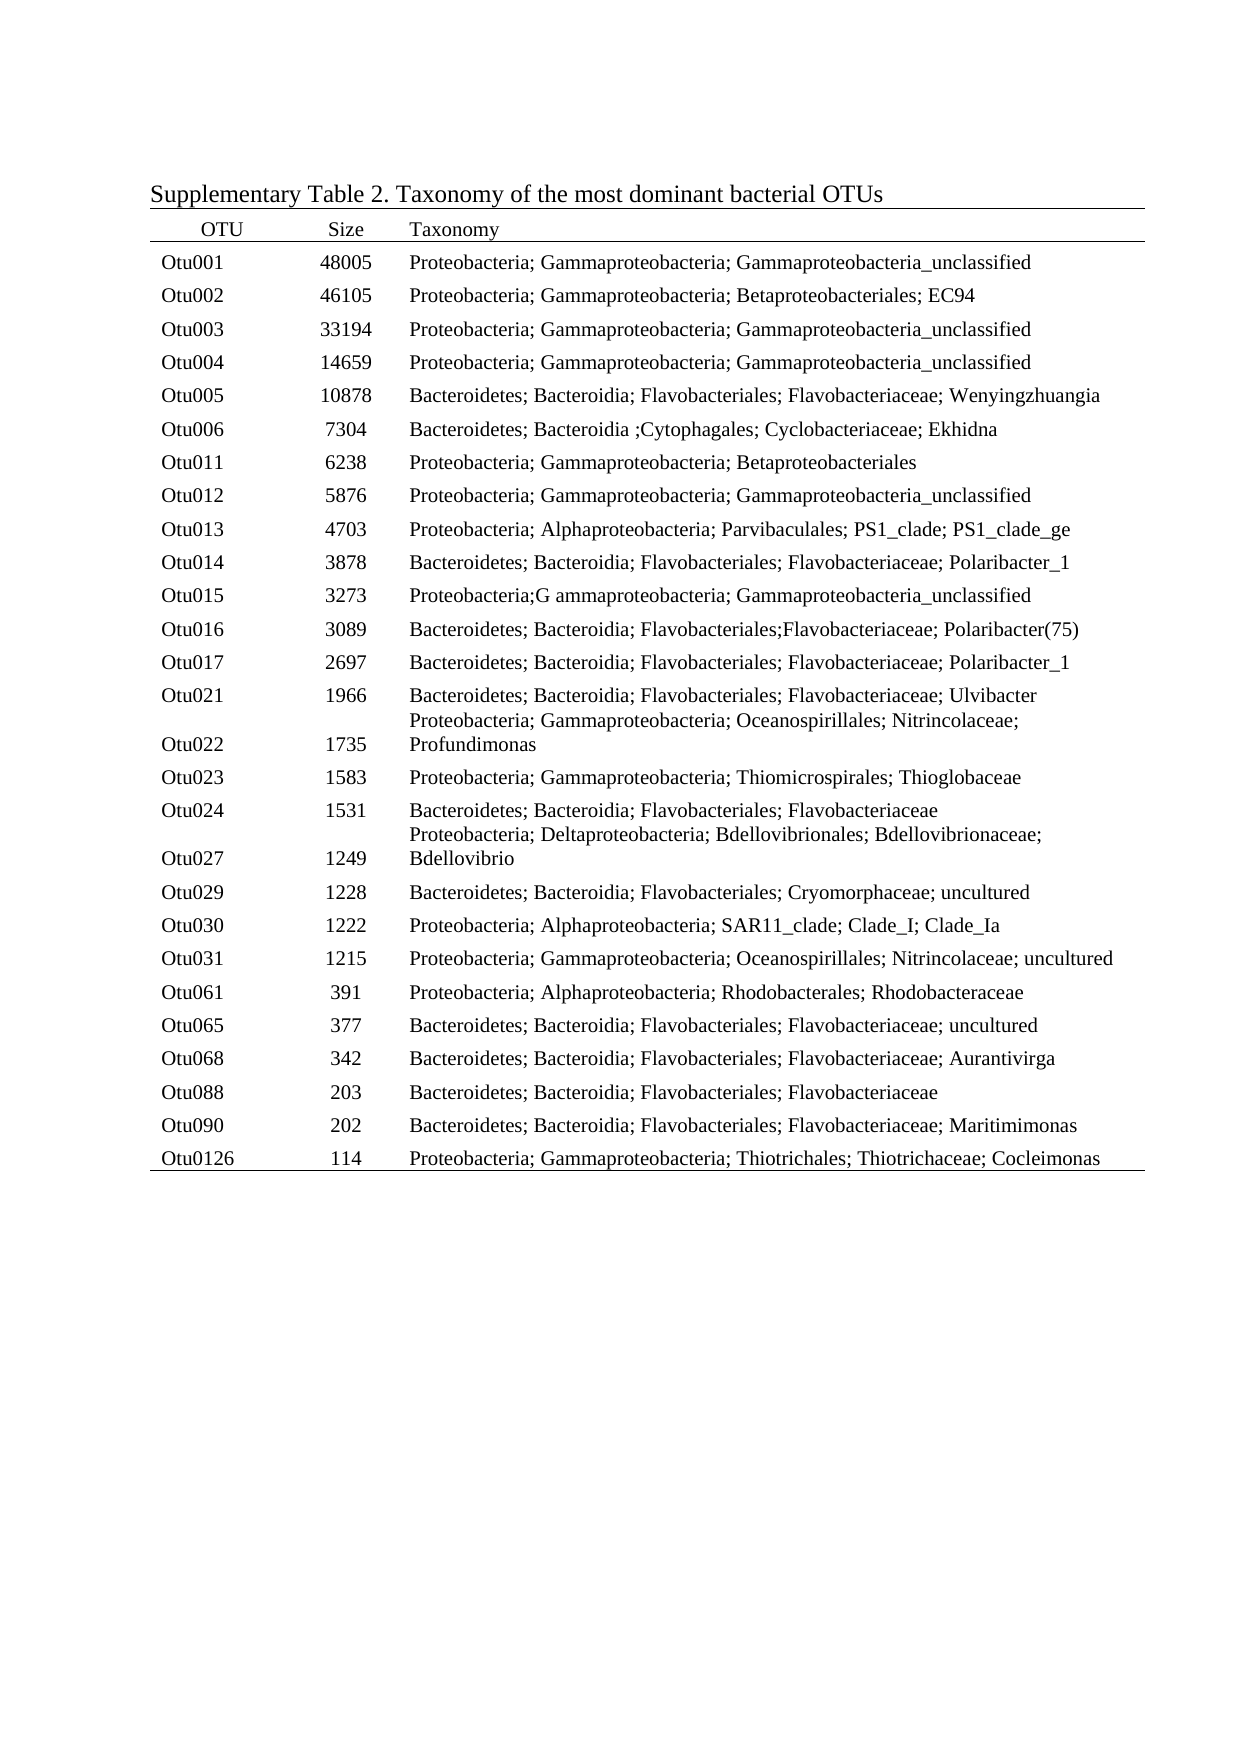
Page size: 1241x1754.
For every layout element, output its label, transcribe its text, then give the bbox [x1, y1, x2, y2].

table_cell Proteobacteria; Gammaproteobacteria; Betaproteobacteriales [398, 441, 1145, 474]
table_cell Otu061 [150, 970, 294, 1004]
table_cell 1249 [294, 822, 398, 870]
table_cell Bacteroidetes; Bacteroidia; Flavobacteriales; Flavobacteriaceae; Polaribacter_1 [398, 541, 1145, 574]
text Supplementary Table 2. Taxonomy of the most dominant bacterial OTUs [150, 179, 1090, 207]
table_cell 14659 [294, 341, 398, 374]
table_cell 1228 [294, 870, 398, 904]
table_cell Otu023 [150, 756, 294, 789]
table_cell Otu088 [150, 1070, 294, 1104]
table_cell Otu030 [150, 904, 294, 937]
table_header [765, 209, 858, 241]
table_cell Bacteroidetes; Bacteroidia; Flavobacteriales; Flavobacteriaceae; uncultured [398, 1004, 1145, 1037]
table_header [1048, 209, 1145, 241]
table_cell Proteobacteria; Gammaproteobacteria; Thiotrichales; Thiotrichaceae; Cocleimonas [398, 1137, 1145, 1170]
table_cell Bacteroidetes; Bacteroidia; Flavobacteriales; Flavobacteriaceae [398, 789, 1145, 822]
table_cell Otu021 [150, 674, 294, 707]
table_cell Bacteroidetes; Bacteroidia; Flavobacteriales; Flavobacteriaceae; Polaribacter_1 [398, 641, 1145, 674]
table_cell 10878 [294, 374, 398, 407]
table_cell Bacteroidetes; Bacteroidia; Flavobacteriales; Flavobacteriaceae; Maritimimonas [398, 1104, 1145, 1137]
table_cell Proteobacteria;G ammaproteobacteria; Gammaproteobacteria_unclassified [398, 574, 1145, 607]
table_cell 114 [294, 1137, 398, 1170]
table_cell Bacteroidetes; Bacteroidia; Flavobacteriales; Flavobacteriaceae; Aurantivirga [398, 1037, 1145, 1070]
table_header OTU [150, 209, 294, 241]
table_cell 377 [294, 1004, 398, 1037]
table_cell Bacteroidetes; Bacteroidia; Flavobacteriales; Cryomorphaceae; uncultured [398, 870, 1145, 904]
table_cell Otu011 [150, 441, 294, 474]
table_cell Proteobacteria; Gammaproteobacteria; Betaproteobacteriales; EC94 [398, 274, 1145, 307]
table_cell 203 [294, 1070, 398, 1104]
table_cell 33194 [294, 308, 398, 341]
table_cell 5876 [294, 474, 398, 507]
table_cell Otu001 [150, 242, 294, 274]
table_cell Otu016 [150, 608, 294, 641]
table_cell Bacteroidetes; Bacteroidia; Flavobacteriales; Flavobacteriaceae; Wenyingzhuangia [398, 374, 1145, 407]
table_cell Proteobacteria; Gammaproteobacteria; Oceanospirillales; Nitrincolaceae; Profundimonas [398, 708, 1145, 756]
table_cell Proteobacteria; Deltaproteobacteria; Bdellovibrionales; Bdellovibrionaceae; Bdellovibrio [398, 822, 1145, 870]
table_cell Otu002 [150, 274, 294, 307]
table_cell Proteobacteria; Alphaproteobacteria; SAR11_clade; Clade_I; Clade_Ia [398, 904, 1145, 937]
table_cell 46105 [294, 274, 398, 307]
table_cell Otu068 [150, 1037, 294, 1070]
table_cell Otu022 [150, 708, 294, 756]
table_cell Otu024 [150, 789, 294, 822]
table_cell Otu005 [150, 374, 294, 407]
table_header Taxonomy [398, 209, 579, 241]
table_cell Otu004 [150, 341, 294, 374]
table_cell 391 [294, 970, 398, 1004]
table_cell 2697 [294, 641, 398, 674]
table_cell Otu065 [150, 1004, 294, 1037]
table_cell Proteobacteria; Gammaproteobacteria; Oceanospirillales; Nitrincolaceae; uncultured [398, 937, 1145, 970]
table_cell 3878 [294, 541, 398, 574]
table_cell 342 [294, 1037, 398, 1070]
table_cell Otu017 [150, 641, 294, 674]
table_cell Bacteroidetes; Bacteroidia; Flavobacteriales; Flavobacteriaceae [398, 1070, 1145, 1104]
table_cell Otu015 [150, 574, 294, 607]
table_cell 202 [294, 1104, 398, 1137]
table_cell 4703 [294, 508, 398, 541]
table_cell 48005 [294, 242, 398, 274]
table_cell 3089 [294, 608, 398, 641]
table_cell 7304 [294, 408, 398, 441]
table_cell Otu029 [150, 870, 294, 904]
table_header [579, 209, 672, 241]
table_cell Otu031 [150, 937, 294, 970]
table_cell 3273 [294, 574, 398, 607]
table_cell Otu014 [150, 541, 294, 574]
table_cell Otu006 [150, 408, 294, 441]
table_header Size [294, 209, 398, 241]
table_cell 1222 [294, 904, 398, 937]
table_cell Proteobacteria; Gammaproteobacteria; Gammaproteobacteria_unclassified [398, 341, 1145, 374]
table_cell 1583 [294, 756, 398, 789]
table_cell Otu013 [150, 508, 294, 541]
table_cell Bacteroidetes; Bacteroidia ;Cytophagales; Cyclobacteriaceae; Ekhidna [398, 408, 1145, 441]
table_cell Proteobacteria; Gammaproteobacteria; Gammaproteobacteria_unclassified [398, 474, 1145, 507]
table_cell Proteobacteria; Alphaproteobacteria; Rhodobacterales; Rhodobacteraceae [398, 970, 1145, 1004]
table_cell Proteobacteria; Gammaproteobacteria; Gammaproteobacteria_unclassified [398, 308, 1145, 341]
table_cell 1966 [294, 674, 398, 707]
table_cell Bacteroidetes; Bacteroidia; Flavobacteriales;Flavobacteriaceae; Polaribacter(75) [398, 608, 1145, 641]
table_cell Proteobacteria; Gammaproteobacteria; Thiomicrospirales; Thioglobaceae [398, 756, 1145, 789]
table_header [858, 209, 953, 241]
table_cell Otu0126 [150, 1137, 294, 1170]
table_cell 1735 [294, 708, 398, 756]
table_cell Otu027 [150, 822, 294, 870]
table_cell Otu003 [150, 308, 294, 341]
table_cell Otu012 [150, 474, 294, 507]
table_cell Otu090 [150, 1104, 294, 1137]
table_cell Proteobacteria; Alphaproteobacteria; Parvibaculales; PS1_clade; PS1_clade_ge [398, 508, 1145, 541]
table_header [953, 209, 1048, 241]
table_cell Bacteroidetes; Bacteroidia; Flavobacteriales; Flavobacteriaceae; Ulvibacter [398, 674, 1145, 707]
table_cell Proteobacteria; Gammaproteobacteria; Gammaproteobacteria_unclassified [398, 242, 1145, 274]
table_cell 1531 [294, 789, 398, 822]
table_cell 1215 [294, 937, 398, 970]
table_cell 6238 [294, 441, 398, 474]
table_header [672, 209, 765, 241]
